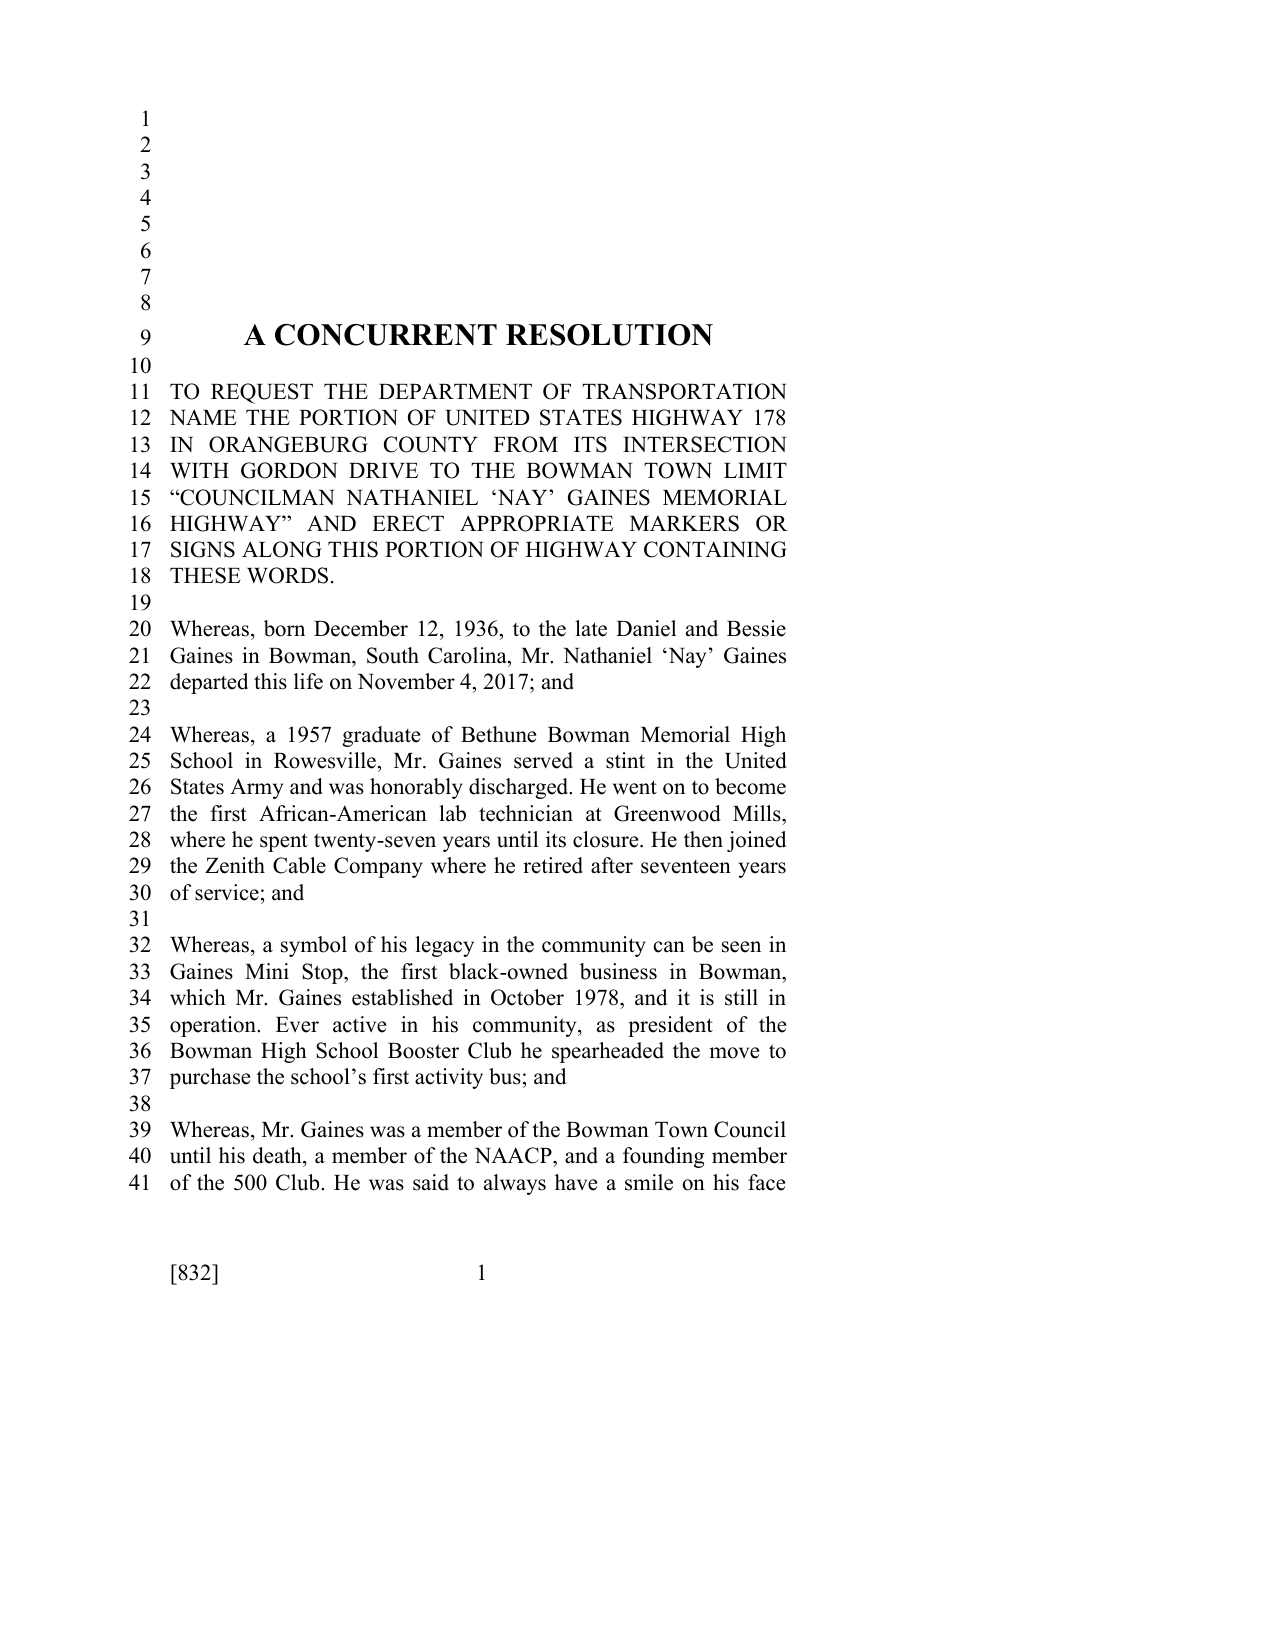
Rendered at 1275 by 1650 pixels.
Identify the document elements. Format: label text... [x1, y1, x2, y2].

text Whereas, a 1957 graduate of Bethune Bowman Memorial High School in Rowesville, Mr. Gaines served a stint in the United States Army and was honorably discharged. He went on to become the first African-American lab technician at Greenwood Mills, where he spent twenty-seven years until its closure. He then joined the Zenith Cable Company where he retired after seventeen years of service; and [169, 721, 787, 905]
text Whereas, a symbol of his legacy in the community can be seen in Gaines Mini Stop, the first black-owned business in Bowman, which Mr. Gaines established in October 1978, and it is still in operation. Ever active in his community, as president of the Bowman High School Booster Club he spearheaded the move to purchase the school’s first activity bus; and [169, 932, 787, 1090]
text TO REQUEST THE DEPARTMENT OF TRANSPORTATION NAME THE PORTION OF UNITED STATES HIGHWAY 178 IN ORANGEBURG COUNTY FROM ITS INTERSECTION WITH GORDON DRIVE TO THE BOWMAN TOWN LIMIT “COUNCILMAN NATHANIEL ‘NAY’ GAINES MEMORIAL HIGHWAY” AND ERECT APPROPRIATE MARKERS OR SIGNS ALONG THIS PORTION OF HIGHWAY CONTAINING THESE WORDS. [169, 378, 787, 589]
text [169, 1116, 787, 1195]
text Whereas, born December 12, 1936, to the late Daniel and Bessie Gaines in Bowman, South Carolina, Mr. Nathaniel ‘Nay’ Gaines departed this life on November 4, 2017; and [169, 615, 787, 694]
text A CONCURRENT RESOLUTION [169, 316, 787, 352]
